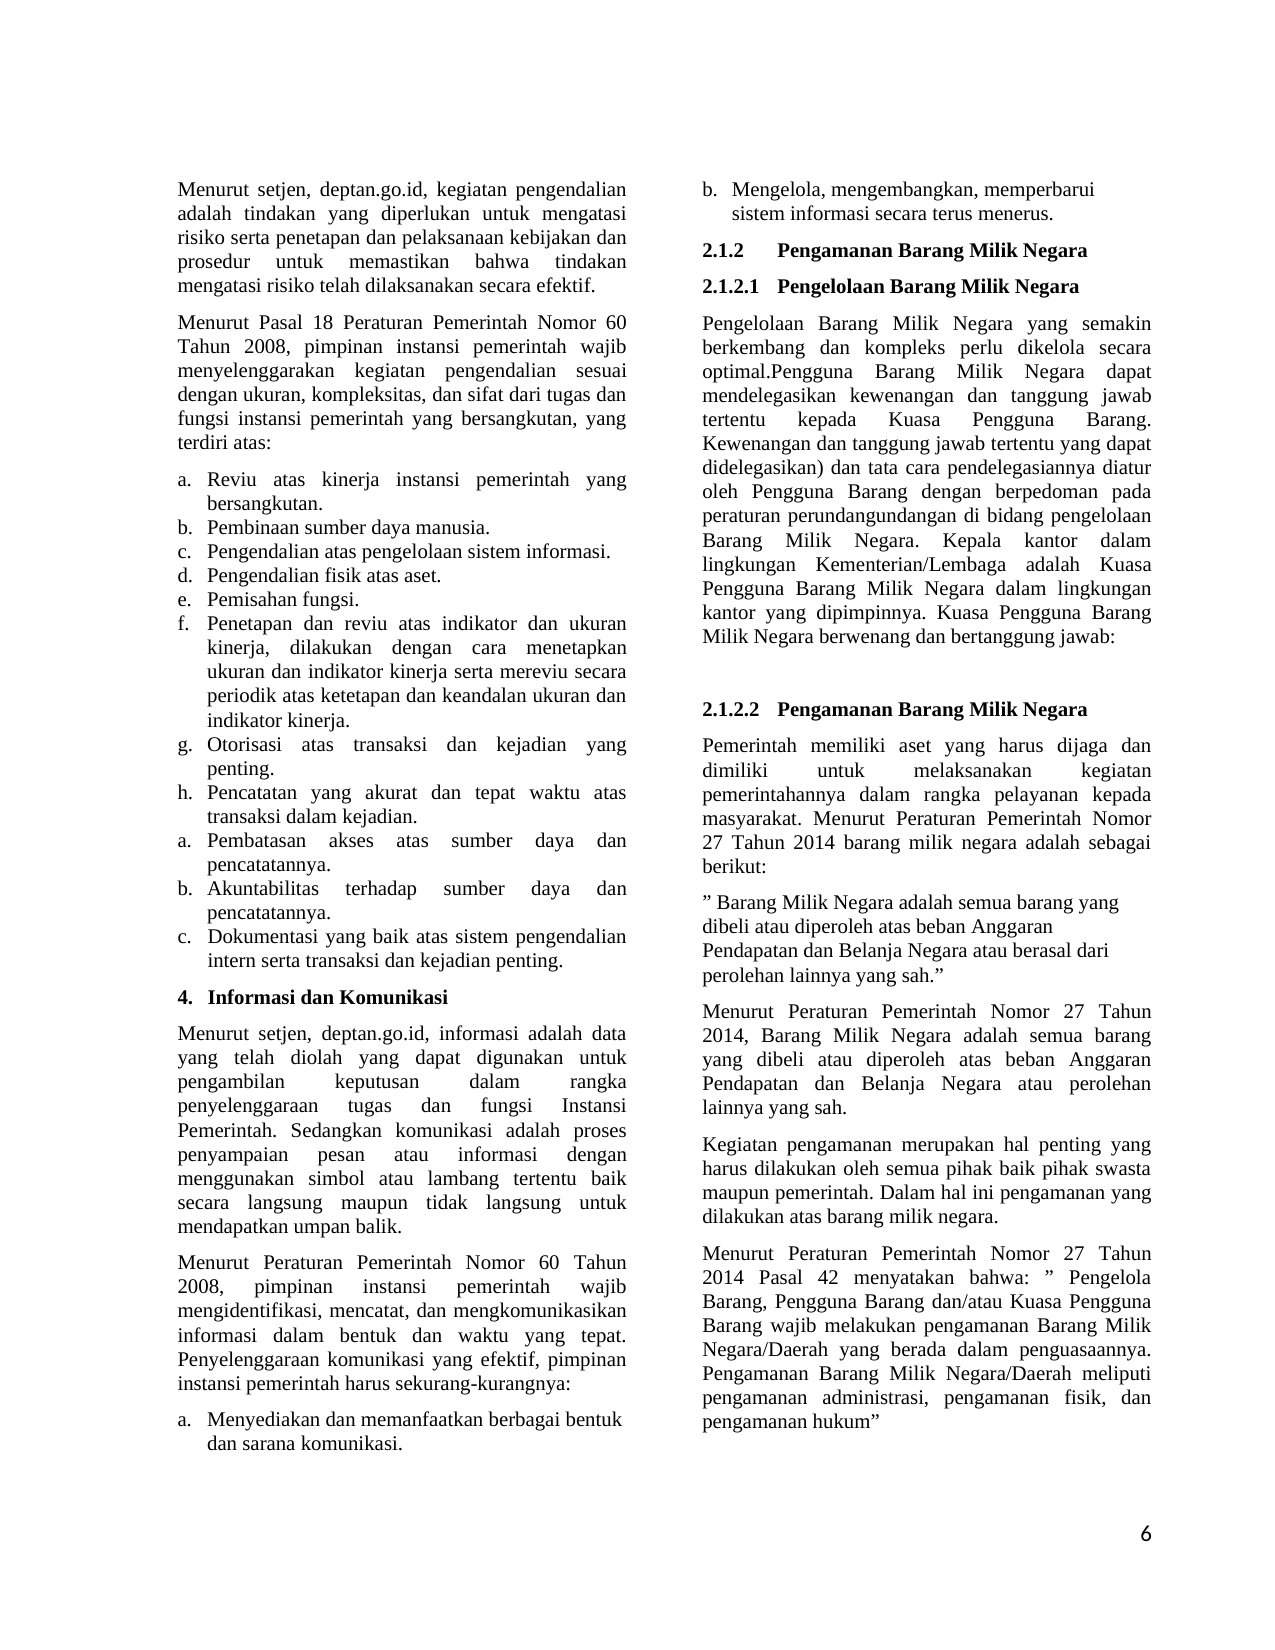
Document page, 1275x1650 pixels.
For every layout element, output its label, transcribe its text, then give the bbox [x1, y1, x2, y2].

list Menyediakan dan memanfaatkan berbagai bentuk dan sarana komunikasi. [177, 1407, 627, 1455]
text Kegiatan pengamanan merupakan hal penting yang harus dilakukan oleh semua pihak baik pihak swasta maupun pemerintah. Dalam hal ini pengamanan yang dilakukan atas barang milik negara. [702, 1132, 1152, 1228]
text ” Barang Milik Negara adalah semua barang yang dibeli atau diperoleh atas beban Anggaran Pendapatan dan Belanja Negara atau berasal dari perolehan lainnya yang sah.” [702, 890, 1152, 987]
list Otorisasi atas transaksi dan kejadian yang penting. [177, 732, 627, 780]
text Pemerintah memiliki aset yang harus dijaga dan dimiliki untuk melaksanakan kegiatan pemerintahannya dalam rangka pelayanan kepada masyarakat. Menurut Peraturan Pemerintah Nomor 27 Tahun 2014 barang milik negara adalah sebagai berikut: [702, 733, 1152, 878]
list Akuntabilitas terhadap sumber daya dan pencatatannya. [177, 876, 627, 924]
list Pencatatan yang akurat dan tepat waktu atas transaksi dalam kejadian. [177, 780, 627, 828]
list Mengelola, mengembangkan, memperbarui sistem informasi secara terus menerus. [702, 177, 1152, 225]
text Menurut Peraturan Pemerintah Nomor 60 Tahun 2008, pimpinan instansi pemerintah wajib mengidentifikasi, mencatat, dan mengkomunikasikan informasi dalam bentuk dan waktu yang tepat. Penyelenggaraan komunikasi yang efektif, pimpinan instansi pemerintah harus sekurang-kurangnya: [177, 1250, 627, 1395]
text Menurut setjen, deptan.go.id, informasi adalah data yang telah diolah yang dapat digunakan untuk pengambilan keputusan dalam rangka penyelenggaraan tugas dan fungsi Instansi Pemerintah. Sedangkan komunikasi adalah proses penyampaian pesan atau informasi dengan menggunakan simbol atau lambang tertentu baik secara langsung maupun tidak langsung untuk mendapatkan umpan balik. [177, 1021, 627, 1238]
list Informasi dan Komunikasi [177, 985, 627, 1009]
text 2.1.2.2 Pengamanan Barang Milik Negara [702, 697, 1152, 721]
text Menurut Pasal 18 Peraturan Pemerintah Nomor 60 Tahun 2008, pimpinan instansi pemerintah wajib menyelenggarakan kegiatan pengendalian sesuai dengan ukuran, kompleksitas, dan sifat dari tugas dan fungsi instansi pemerintah yang bersangkutan, yang terdiri atas: [177, 310, 627, 454]
text Pengelolaan Barang Milik Negara yang semakin berkembang dan kompleks perlu dikelola secara optimal.Pengguna Barang Milik Negara dapat mendelegasikan kewenangan dan tanggung jawab tertentu kepada Kuasa Pengguna Barang. Kewenangan dan tanggung jawab tertentu yang dapat didelegasikan) dan tata cara pendelegasiannya diatur oleh Pengguna Barang dengan berpedoman pada peraturan perundangundangan di bidang pengelolaan Barang Milik Negara. Kepala kantor dalam lingkungan Kementerian/Lembaga adalah Kuasa Pengguna Barang Milik Negara dalam lingkungan kantor yang dipimpinnya. Kuasa Pengguna Barang Milik Negara berwenang dan bertanggung jawab: [702, 311, 1152, 648]
list Reviu atas kinerja instansi pemerintah yang bersangkutan. [177, 467, 627, 515]
text Menurut Peraturan Pemerintah Nomor 27 Tahun 2014, Barang Milik Negara adalah semua barang yang dibeli atau diperoleh atas beban Anggaran Pendapatan dan Belanja Negara atau perolehan lainnya yang sah. [702, 999, 1152, 1119]
list Pembinaan sumber daya manusia. [177, 515, 627, 539]
list Penetapan dan reviu atas indikator dan ukuran kinerja, dilakukan dengan cara menetapkan ukuran dan indikator kinerja serta mereviu secara periodik atas ketetapan dan keandalan ukuran dan indikator kinerja. [177, 611, 627, 732]
text 2.1.2 Pengamanan Barang Milik Negara [702, 238, 1152, 262]
list Pengendalian atas pengelolaan sistem informasi. [177, 539, 627, 563]
list Pembatasan akses atas sumber daya dan pencatatannya. [177, 828, 627, 876]
list Pengendalian fisik atas aset. [177, 563, 627, 587]
list Dokumentasi yang baik atas sistem pengendalian intern serta transaksi dan kejadian penting. [177, 924, 627, 972]
text 2.1.2.1 Pengelolaan Barang Milik Negara [702, 274, 1152, 298]
text Menurut setjen, deptan.go.id, kegiatan pengendalian adalah tindakan yang diperlukan untuk mengatasi risiko serta penetapan dan pelaksanaan kebijakan dan prosedur untuk memastikan bahwa tindakan mengatasi risiko telah dilaksanakan secara efektif. [177, 177, 627, 297]
list Pemisahan fungsi. [177, 587, 627, 611]
text Menurut Peraturan Pemerintah Nomor 27 Tahun 2014 Pasal 42 menyatakan bahwa: ” Pengelola Barang, Pengguna Barang dan/atau Kuasa Pengguna Barang wajib melakukan pengamanan Barang Milik Negara/Daerah yang berada dalam penguasaannya. Pengamanan Barang Milik Negara/Daerah meliputi pengamanan administrasi, pengamanan fisik, dan pengamanan hukum” [702, 1241, 1152, 1433]
